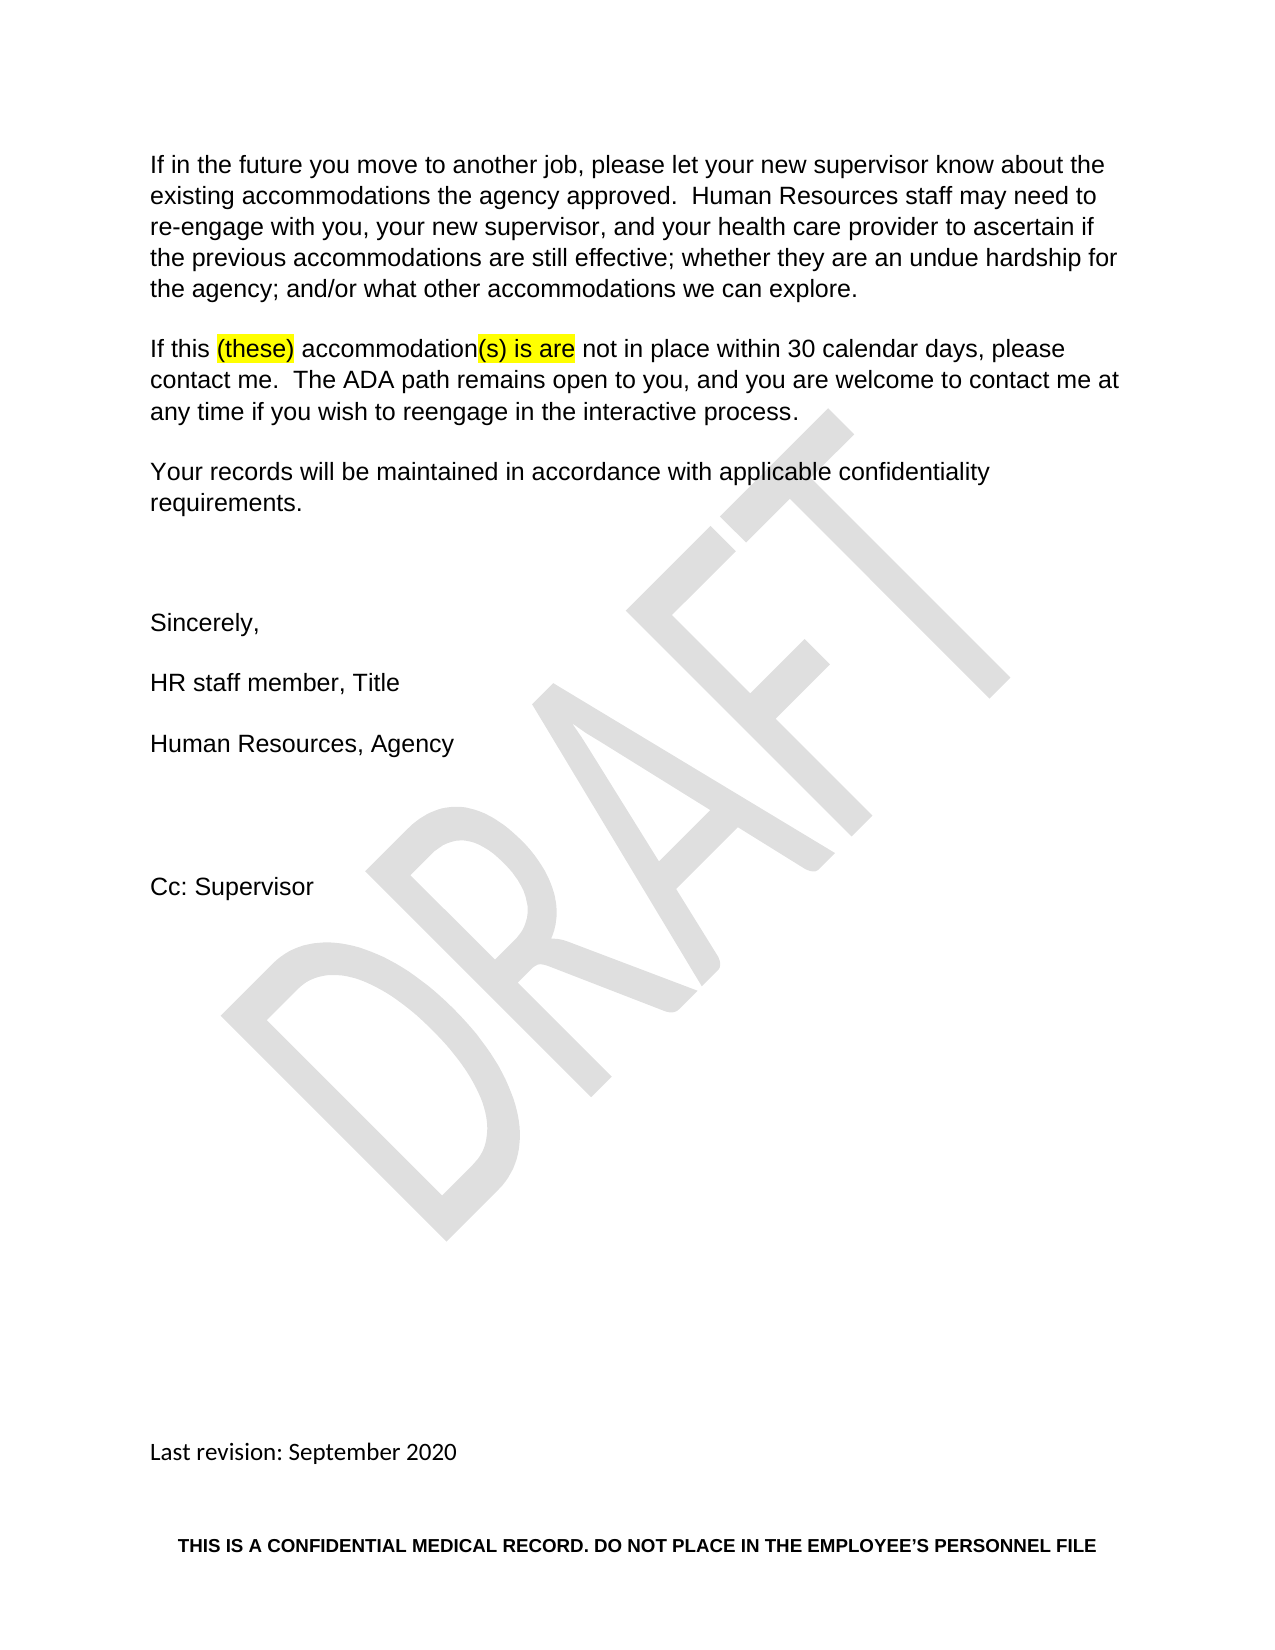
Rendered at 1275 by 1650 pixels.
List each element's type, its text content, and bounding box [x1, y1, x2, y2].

text HR staff member, Title [150, 668, 1125, 697]
text Cc: Supervisor [150, 872, 1125, 900]
text If this (these) accommodation(s) is are not in place within 30 calendar days, please contact me. The ADA path remains open to you, and you are welcome to contact me at any time if you wish to reengage in the interactive process. [150, 334, 1125, 425]
text If in the future you move to another job, please let your new supervisor know about the existing accommodations the agency approved. Human Resources staff may need to re-engage with you, your new supervisor, and your health care provider to ascertain if the previous accommodations are still effective; whether they are an undue hardship for the agency; and/or what other accommodations we can explore. [150, 150, 1125, 303]
text Last revision: September 2020 [150, 1436, 1125, 1466]
text Sincerely, [150, 608, 1125, 637]
text Human Resources, Agency [150, 728, 1125, 757]
text Your records will be maintained in accordance with applicable confidentiality requirements. [150, 457, 1125, 516]
